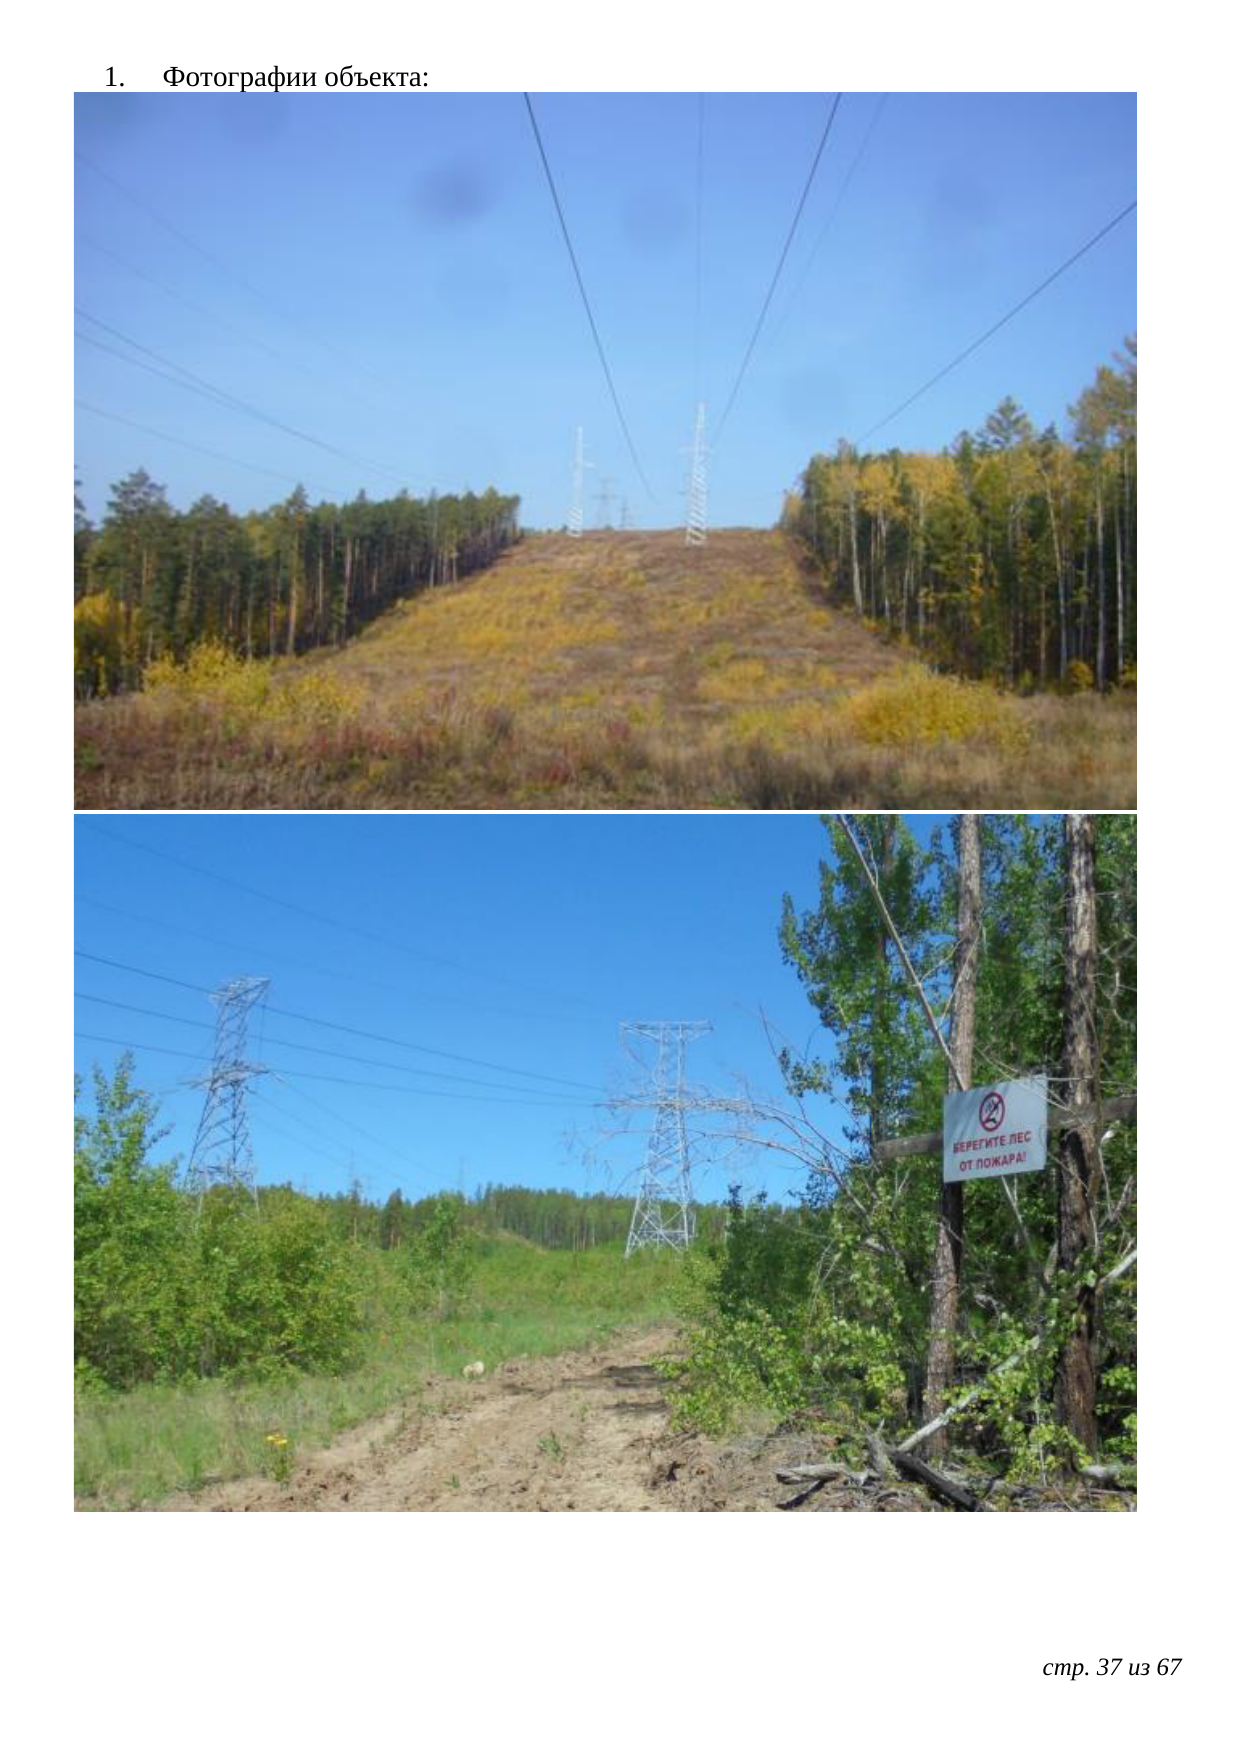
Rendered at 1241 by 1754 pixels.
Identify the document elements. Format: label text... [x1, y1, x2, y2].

list Фотографии объекта: [103, 59, 1181, 93]
